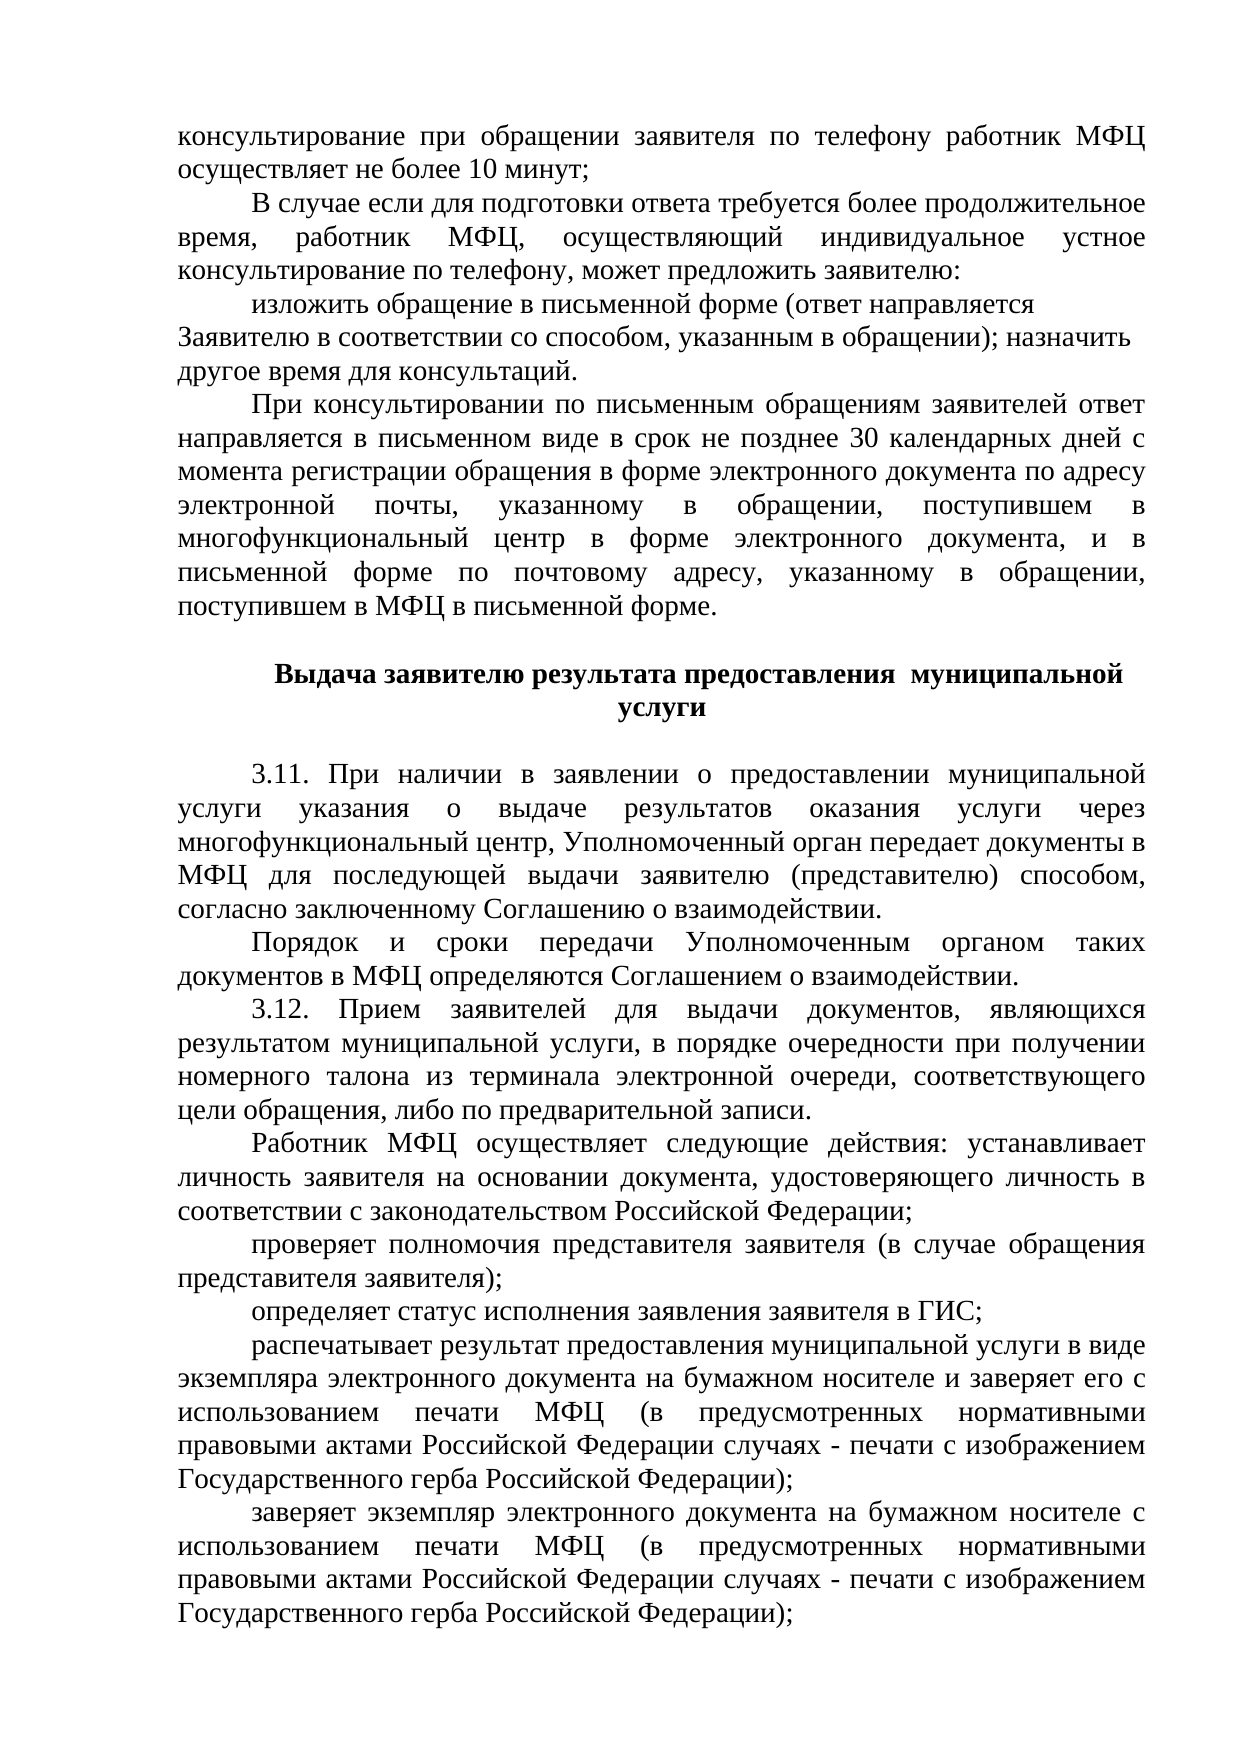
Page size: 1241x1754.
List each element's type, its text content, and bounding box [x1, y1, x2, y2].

text Выдача заявителю результата предоставления муниципальной услуги [177, 656, 1146, 723]
text 3.11. При наличии в заявлении о предоставлении муниципальной услуги указания о выдаче результатов оказания услуги через многофункциональный центр, Уполномоченный орган передает документы в МФЦ для последующей выдачи заявителю (представителю) способом, согласно заключенному Соглашению о взаимодействии. [177, 757, 1146, 924]
text Работник МФЦ осуществляет следующие действия: устанавливает личность заявителя на основании документа, удостоверяющего личность в соответствии с законодательством Российской Федерации; [177, 1126, 1146, 1226]
text В случае если для подготовки ответа требуется более продолжительное время, работник МФЦ, осуществляющий индивидуальное устное консультирование по телефону, может предложить заявителю: [177, 185, 1146, 286]
text проверяет полномочия представителя заявителя (в случае обращения представителя заявителя); [177, 1226, 1146, 1293]
text заверяет экземпляр электронного документа на бумажном носителе с использованием печати МФЦ (в предусмотренных нормативными правовыми актами Российской Федерации случаях - печати с изображением Государственного герба Российской Федерации); [177, 1494, 1146, 1629]
text определяет статус исполнения заявления заявителя в ГИС; [177, 1293, 1146, 1327]
text изложить обращение в письменной форме (ответ направляется Заявителю в соответствии со способом, указанным в обращении); назначить другое время для консультаций. [177, 286, 1146, 386]
text При консультировании по письменным обращениям заявителей ответ направляется в письменном виде в срок не позднее 30 календарных дней с момента регистрации обращения в форме электронного документа по адресу электронной почты, указанному в обращении, поступившем в многофункциональный центр в форме электронного документа, и в письменной форме по почтовому адресу, указанному в обращении, поступившем в МФЦ в письменной форме. [177, 386, 1146, 621]
text 3.12. Прием заявителей для выдачи документов, являющихся результатом муниципальной услуги, в порядке очередности при получении номерного талона из терминала электронной очереди, соответствующего цели обращения, либо по предварительной записи. [177, 991, 1146, 1126]
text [177, 118, 1146, 185]
text Порядок и сроки передачи Уполномоченным органом таких документов в МФЦ определяются Соглашением о взаимодействии. [177, 924, 1146, 991]
text распечатывает результат предоставления муниципальной услуги в виде экземпляра электронного документа на бумажном носителе и заверяет его с использованием печати МФЦ (в предусмотренных нормативными правовыми актами Российской Федерации случаях - печати с изображением Государственного герба Российской Федерации); [177, 1327, 1146, 1494]
